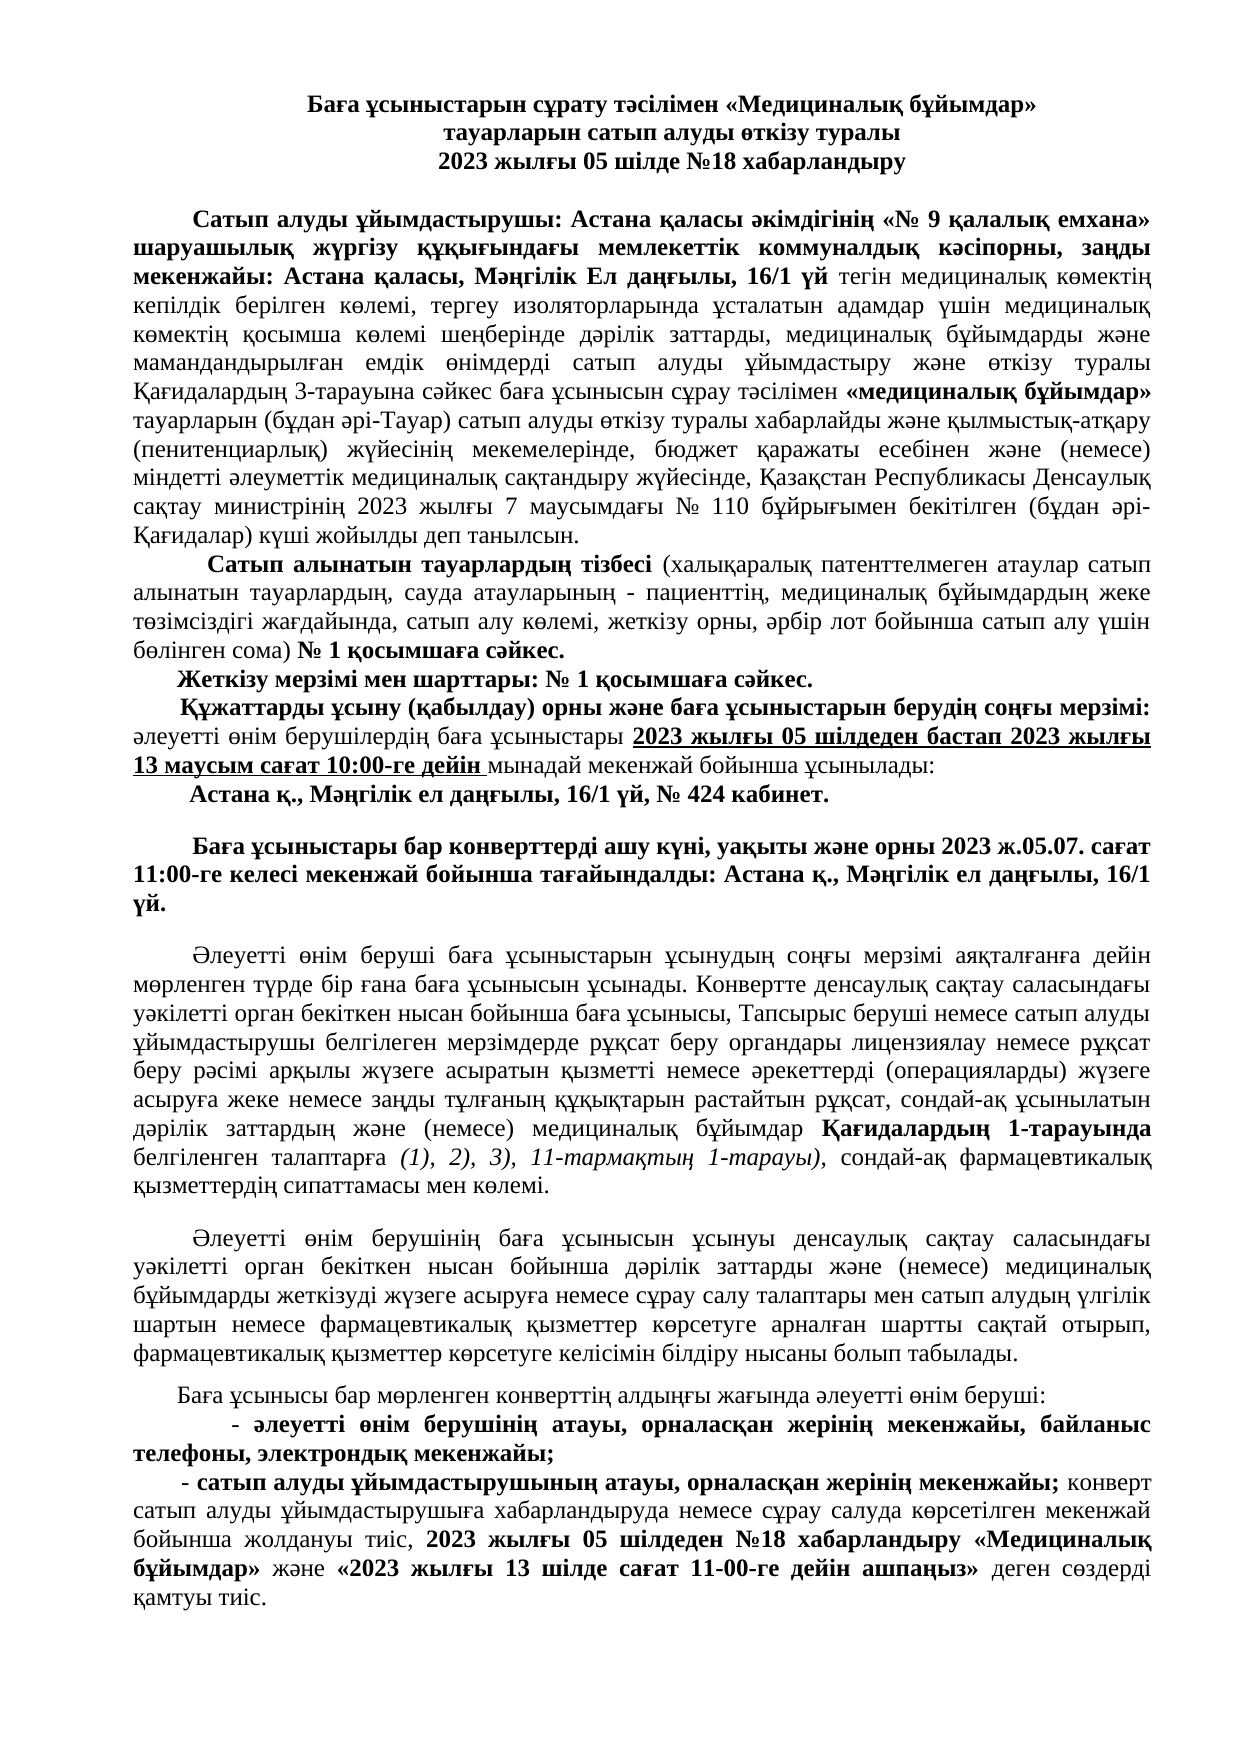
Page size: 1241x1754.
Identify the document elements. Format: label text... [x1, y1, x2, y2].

text - сатып алуды ұйымдастырушының атауы, орналасқан жерінің мекенжайы; конверт сатып алуды ұйымдастырушыға хабарландыруда немесе сұрау салуда көрсетілген мекенжай бойынша жолдануы тиіс, 2023 жылғы 05 шілдеден №18 хабарландыру «Медициналық бұйымдар» және «2023 жылғы 13 шілде сағат 11-00-ге дейін ашпаңыз» деген сөздерді қамтуы тиіс. [133, 1467, 1152, 1611]
text тауарларын сатып алуды өткізу туралы [133, 117, 1152, 146]
text - әлеуетті өнім берушінің атауы, орналасқан жерінің мекенжайы, байланыс телефоны, электрондық мекенжайы; [133, 1409, 1152, 1467]
text 2023 жылғы 05 шілде №18 хабарландыру [133, 146, 1152, 175]
text Сатып алуды ұйымдастырушы: Астана қаласы әкімдігінің «№ 9 қалалық емхана» шаруашылық жүргізу құқығындағы мемлекеттік коммуналдық кәсіпорны, заңды мекенжайы: Астана қаласы, Мәңгілік Ел даңғылы, 16/1 үй тегін медициналық көмектің кепілдік берілген көлемі, тергеу изоляторларында ұсталатын адамдар үшін медициналық көмектің қосымша көлемі шеңберінде дәрілік заттарды, медициналық бұйымдарды және мамандандырылған емдік өнімдерді сатып алуды ұйымдастыру және өткізу туралы Қағидалардың 3-тарауына сәйкес баға ұсынысын сұрау тәсілімен «медициналық бұйымдар» тауарларын (бұдан әрі-Тауар) сатып алуды өткізу туралы хабарлайды және қылмыстық-атқару (пенитенциарлық) жүйесінің мекемелерінде, бюджет қаражаты есебінен және (немесе) міндетті әлеуметтік медициналық сақтандыру жүйесінде, Қазақстан Республикасы Денсаулық сақтау министрінің 2023 жылғы 7 маусымдағы № 110 бұйрығымен бекітілген (бұдан әрі-Қағидалар) күші жойылды деп танылсын. [133, 204, 1152, 549]
text Сатып алынатын тауарлардың тізбесі (халықаралық патенттелмеген атаулар сатып алынатын тауарлардың, сауда атауларының - пациенттің, медициналық бұйымдардың жеке төзімсіздігі жағдайында, сатып алу көлемі, жеткізу орны, әрбір лот бойынша сатып алу үшін бөлінген сома) № 1 қосымшаға сәйкес. [133, 549, 1152, 664]
text Баға ұсыныстарын сұрату тәсілімен «Медициналық бұйымдар» [133, 89, 1152, 117]
text Астана қ., Мәңгілік ел даңғылы, 16/1 үй, № 424 кабинет. [133, 779, 1152, 807]
text Баға ұсынысы бар мөрленген конверттің алдыңғы жағында әлеуетті өнім беруші: [133, 1381, 1152, 1409]
text Құжаттарды ұсыну (қабылдау) орны және баға ұсыныстарын берудің соңғы мерзімі: әлеуетті өнім берушілердің баға ұсыныстары 2023 жылғы 05 шілдеден бастап 2023 жылғы 13 маусым сағат 10:00-ге дейін мынадай мекенжай бойынша ұсынылады: [133, 692, 1152, 779]
text Әлеуетті өнім берушінің баға ұсынысын ұсынуы денсаулық сақтау саласындағы уәкілетті орган бекіткен нысан бойынша дәрілік заттарды және (немесе) медициналық бұйымдарды жеткізуді жүзеге асыруға немесе сұрау салу талаптары мен сатып алудың үлгілік шартын немесе фармацевтикалық қызметтер көрсетуге арналған шартты сақтай отырып, фармацевтикалық қызметтер көрсетуге келісімін білдіру нысаны болып табылады. [133, 1223, 1152, 1366]
text Баға ұсыныстары бар конверттерді ашу күні, уақыты және орны 2023 ж.05.07. сағат 11:00-ге келесі мекенжай бойынша тағайындалды: Астана қ., Мәңгілік ел даңғылы, 16/1 үй. [133, 831, 1152, 917]
text Әлеуетті өнім беруші баға ұсыныстарын ұсынудың соңғы мерзімі аяқталғанға дейін мөрленген түрде бір ғана баға ұсынысын ұсынады. Конвертте денсаулық сақтау саласындағы уәкілетті орган бекіткен нысан бойынша баға ұсынысы, Тапсырыс беруші немесе сатып алуды ұйымдастырушы белгілеген мерзімдерде рұқсат беру органдары лицензиялау немесе рұқсат беру рәсімі арқылы жүзеге асыратын қызметті немесе әрекеттерді (операцияларды) жүзеге асыруға жеке немесе заңды тұлғаның құқықтарын растайтын рұқсат, сондай-ақ ұсынылатын дәрілік заттардың және (немесе) медициналық бұйымдар Қағидалардың 1-тарауында белгіленген талаптарға (1), 2), 3), 11-тармақтың 1-тарауы), сондай-ақ фармацевтикалық қызметтердің сипаттамасы мен көлемі. [133, 941, 1152, 1199]
text Жеткізу мерзімі мен шарттары: № 1 қосымшаға сәйкес. [133, 664, 1152, 692]
